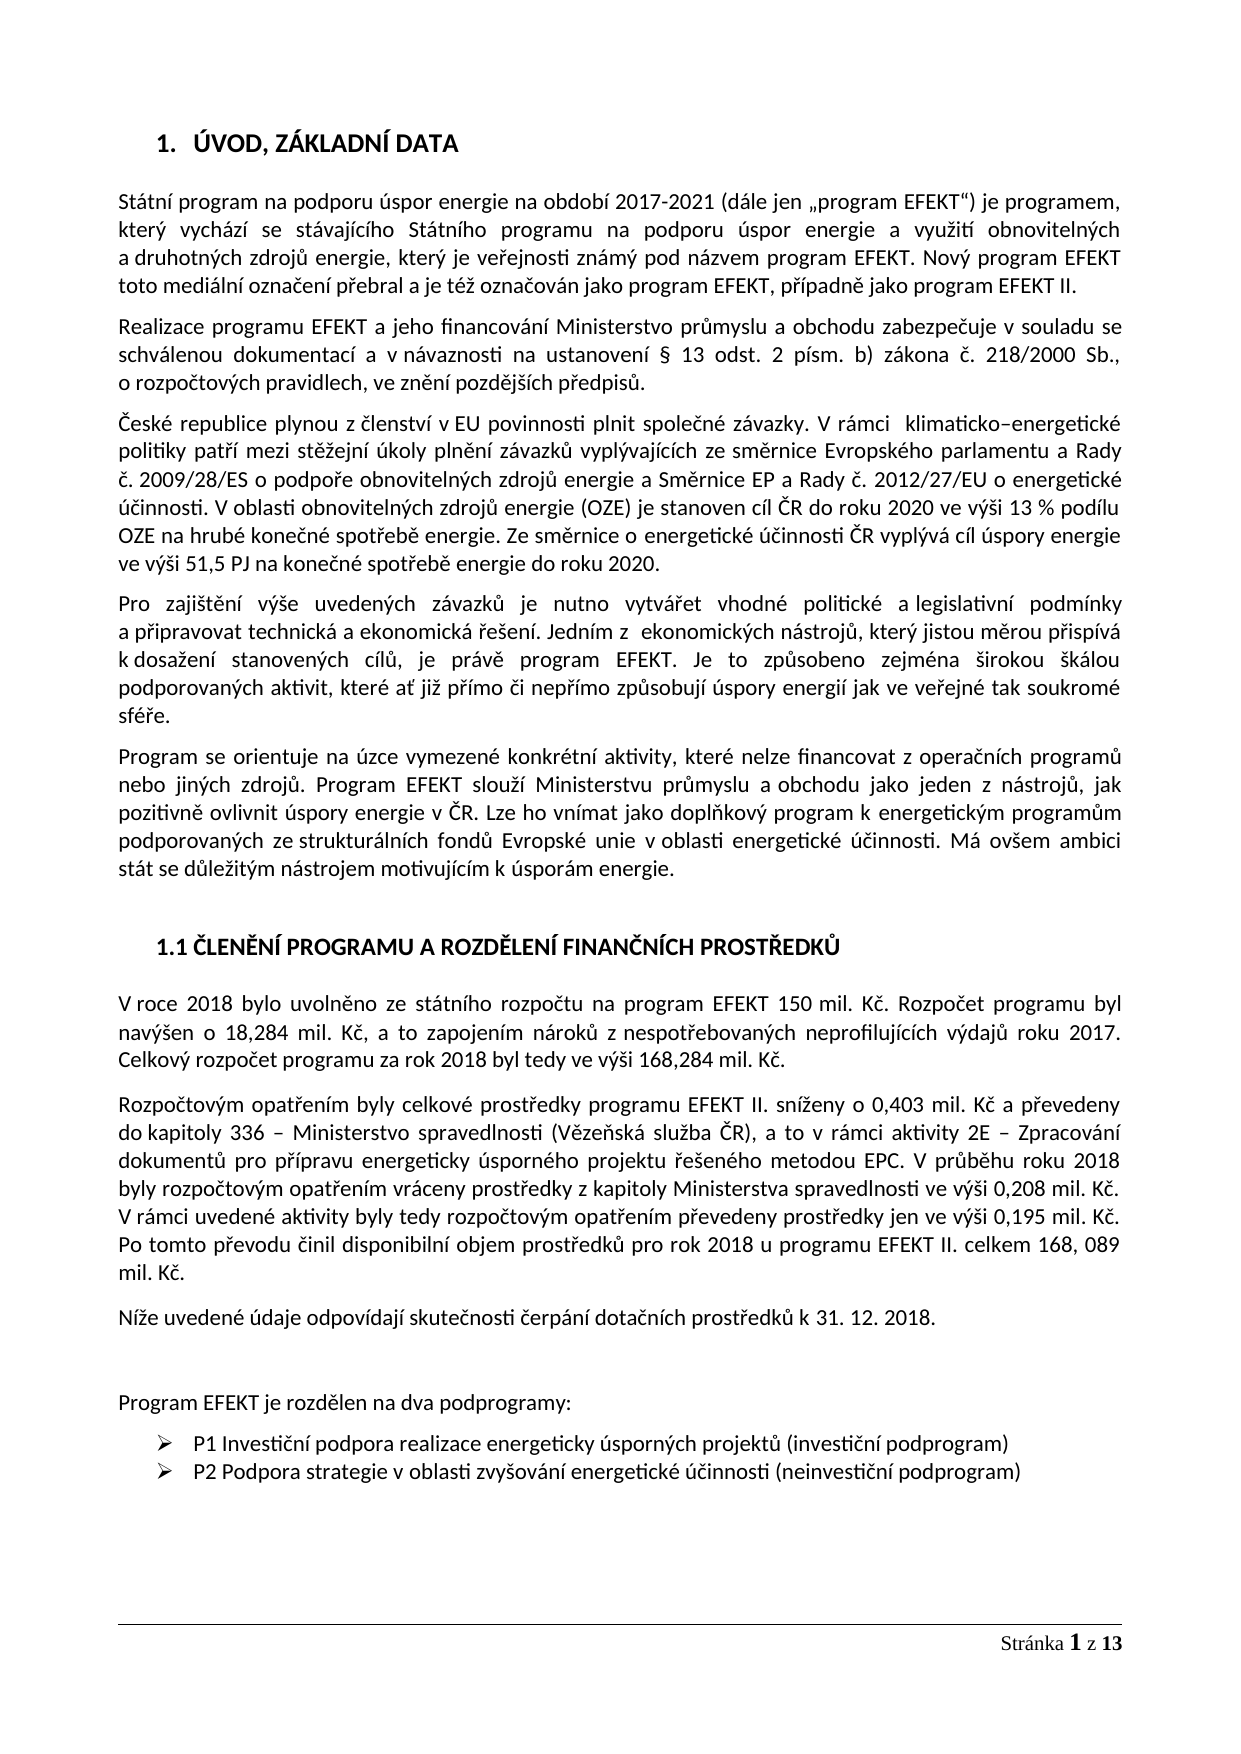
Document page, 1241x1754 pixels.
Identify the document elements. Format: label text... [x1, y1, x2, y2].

list P1 Investiční podpora realizace energeticky úsporných projektů (investiční podprogram) [156, 1429, 1122, 1457]
text Níže uvedené údaje odpovídají skutečnosti čerpání dotačních prostředků k 31. 12. 2018. [118, 1303, 1122, 1331]
list P2 Podpora strategie v oblasti zvyšování energetické účinnosti (neinvestiční podprogram) [156, 1457, 1122, 1485]
text Státní program na podporu úspor energie na období 2017-2021 (dále jen „program EFEKT“) je programem, který vychází se stávajícího Státního programu na podporu úspor energie a využití obnovitelných a druhotných zdrojů energie, který je veřejnosti známý pod názvem program EFEKT. Nový program EFEKT toto mediální označení přebral a je též označován jako program EFEKT, případně jako program EFEKT II. [118, 187, 1122, 299]
subtitle ČLENĚNÍ PROGRAMU A ROZDĚLENÍ FINANČNÍCH PROSTŘEDKŮ [156, 931, 1122, 962]
text V roce 2018 bylo uvolněno ze státního rozpočtu na program EFEKT 150 mil. Kč. Rozpočet programu byl navýšen o 18,284 mil. Kč, a to zapojením nároků z nespotřebovaných neprofilujících výdajů roku 2017. Celkový rozpočet programu za rok 2018 byl tedy ve výši 168,284 mil. Kč. [118, 989, 1122, 1074]
text České republice plynou z členství v EU povinnosti plnit společné závazky. V rámci klimaticko–energetické politiky patří mezi stěžejní úkoly plnění závazků vyplývajících ze směrnice Evropského parlamentu a Rady č. 2009/28/ES o podpoře obnovitelných zdrojů energie a Směrnice EP a Rady č. 2012/27/EU o energetické účinnosti. V oblasti obnovitelných zdrojů energie (OZE) je stanoven cíl ČR do roku 2020 ve výši 13 % podílu OZE na hrubé konečné spotřebě energie. Ze směrnice o energetické účinnosti ČR vyplývá cíl úspory energie ve výši 51,5 PJ na konečné spotřebě energie do roku 2020. [118, 409, 1122, 577]
text Pro zajištění výše uvedených závazků je nutno vytvářet vhodné politické a legislativní podmínky a připravovat technická a ekonomická řešení. Jedním z ekonomických nástrojů, který jistou měrou přispívá k dosažení stanovených cílů, je právě program EFEKT. Je to způsobeno zejména širokou škálou podporovaných aktivit, které ať již přímo či nepřímo způsobují úspory energií jak ve veřejné tak soukromé sféře. [118, 589, 1122, 729]
text Realizace programu EFEKT a jeho financování Ministerstvo průmyslu a obchodu zabezpečuje v souladu se schválenou dokumentací a v návaznosti na ustanovení § 13 odst. 2 písm. b) zákona č. 218/2000 Sb., o rozpočtových pravidlech, ve znění pozdějších předpisů. [118, 312, 1122, 396]
text Rozpočtovým opatřením byly celkové prostředky programu EFEKT II. sníženy o 0,403 mil. Kč a převedeny do kapitoly 336 – Ministerstvo spravedlnosti (Vězeňská služba ČR), a to v rámci aktivity 2E – Zpracování dokumentů pro přípravu energeticky úsporného projektu řešeného metodou EPC. V průběhu roku 2018 byly rozpočtovým opatřením vráceny prostředky z kapitoly Ministerstva spravedlnosti ve výši 0,208 mil. Kč. V rámci uvedené aktivity byly tedy rozpočtovým opatřením převedeny prostředky jen ve výši 0,195 mil. Kč. Po tomto převodu činil disponibilní objem prostředků pro rok 2018 u programu EFEKT II. celkem 168, 089 mil. Kč. [118, 1090, 1122, 1286]
text Program EFEKT je rozdělen na dva podprogramy: [118, 1388, 1122, 1416]
text Program se orientuje na úzce vymezené konkrétní aktivity, které nelze financovat z operačních programů nebo jiných zdrojů. Program EFEKT slouží Ministerstvu průmyslu a obchodu jako jeden z nástrojů, jak pozitivně ovlivnit úspory energie v ČR. Lze ho vnímat jako doplňkový program k energetickým programům podporovaných ze strukturálních fondů Evropské unie v oblasti energetické účinnosti. Má ovšem ambici stát se důležitým nástrojem motivujícím k úsporám energie. [118, 742, 1122, 882]
subtitle ÚVOD, ZÁKLADNÍ DATA [156, 126, 1122, 159]
